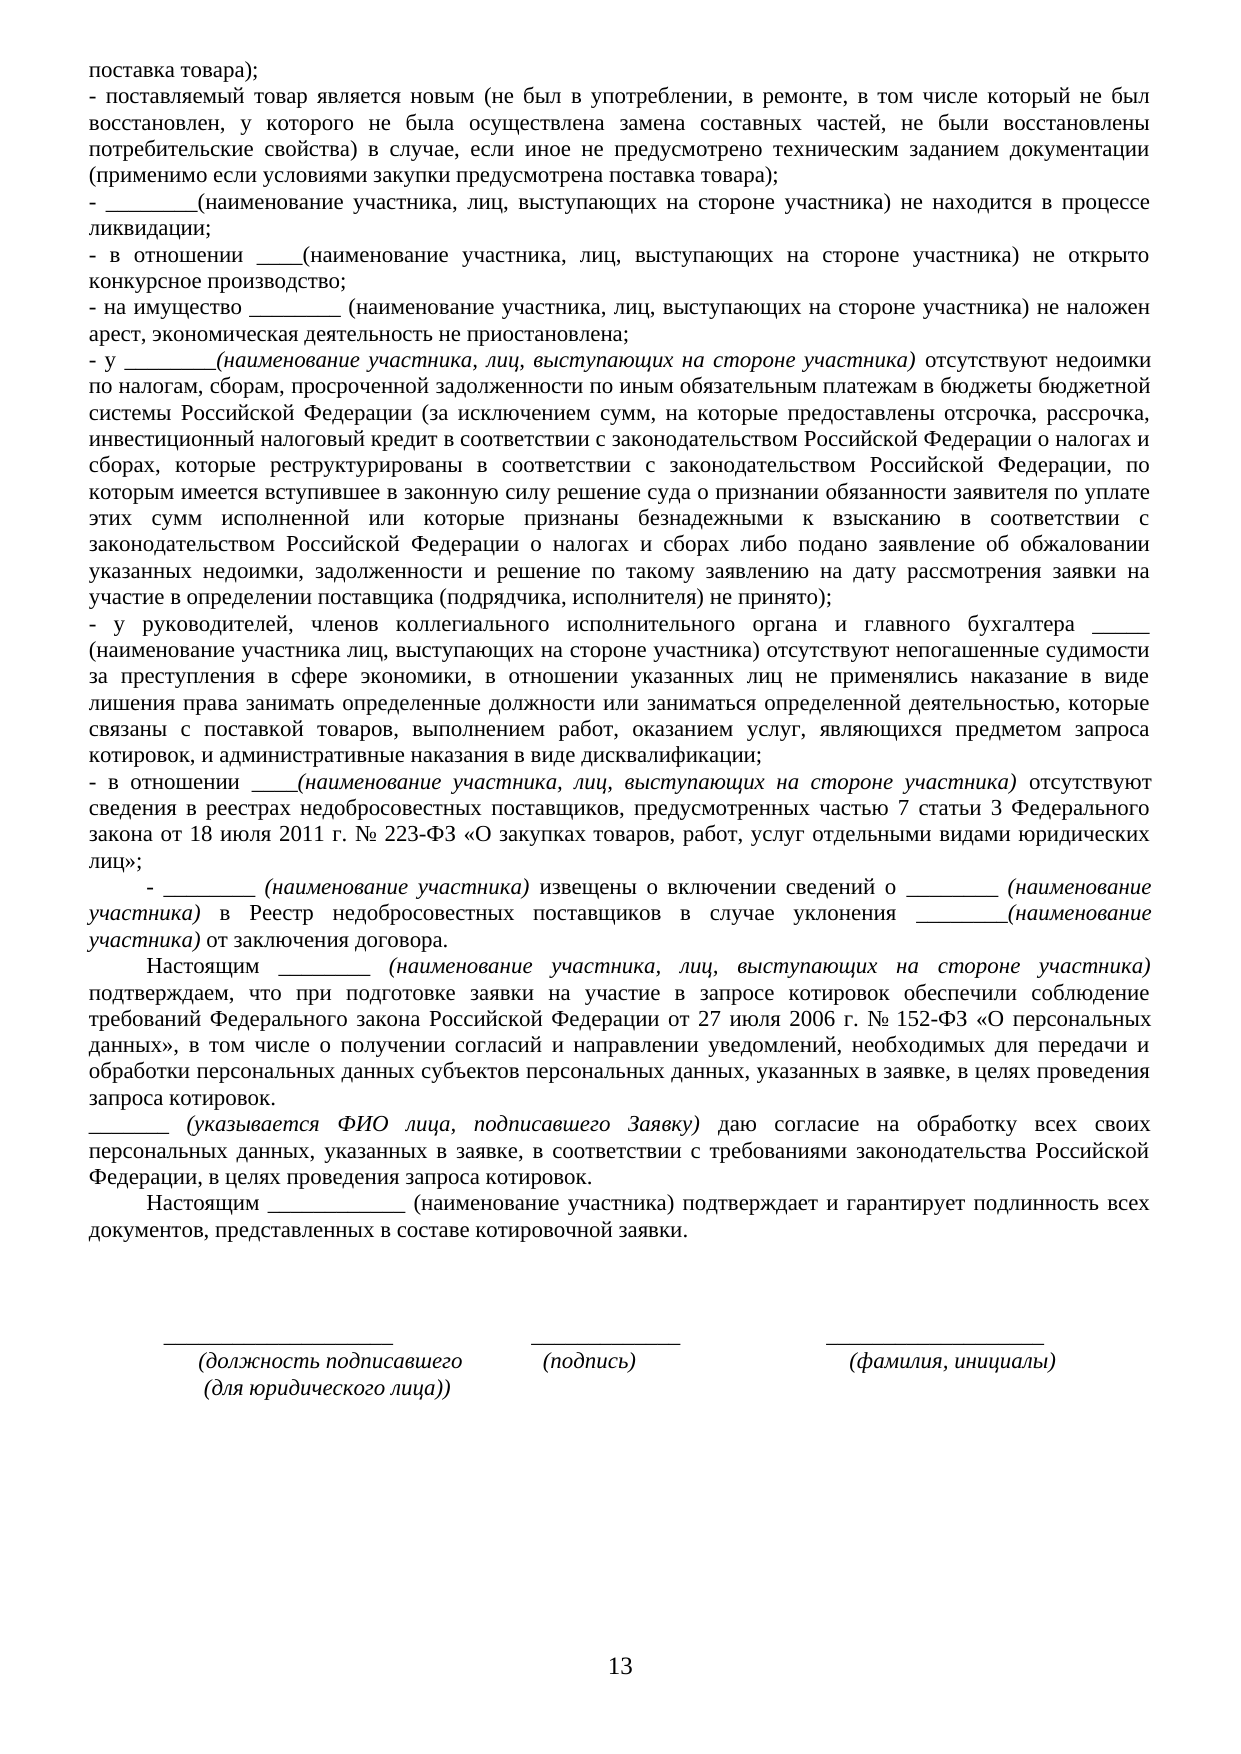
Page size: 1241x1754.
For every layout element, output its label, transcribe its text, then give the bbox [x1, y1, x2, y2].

text - в отношении ____(наименование участника, лиц, выступающих на стороне участника) не открыто конкурсное производство; [89, 241, 1152, 293]
text - ________(наименование участника, лиц, выступающих на стороне участника) не находится в процессе ликвидации; [89, 188, 1152, 241]
text (для юридического лица)) [89, 1374, 1152, 1400]
text - поставляемый товар является новым (не был в употреблении, в ремонте, в том числе который не был восстановлен, у которого не была осуществлена замена составных частей, не были восстановлены потребительские свойства) в случае, если иное не предусмотрено техническим заданием документации (применимо если условиями закупки предусмотрена поставка товара); [89, 82, 1152, 188]
text Настоящим ____________ (наименование участника) подтверждает и гарантирует подлинность всех документов, представленных в составе котировочной заявки. [89, 1189, 1152, 1242]
text - ________ (наименование участника) извещены о включении сведений о ________ (наименование участника) в Реестр недобросовестных поставщиков в случае уклонения ________(наименование участника) от заключения договора. [89, 873, 1152, 952]
text - у ________(наименование участника, лиц, выступающих на стороне участника) отсутствуют недоимки по налогам, сборам, просроченной задолженности по иным обязательным платежам в бюджеты бюджетной системы Российской Федерации (за исключением сумм, на которые предоставлены отсрочка, рассрочка, инвестиционный налоговый кредит в соответствии с законодательством Российской Федерации о налогах и сборах, которые реструктурированы в соответствии с законодательством Российской Федерации, по которым имеется вступившее в законную силу решение суда о признании обязанности заявителя по уплате этих сумм исполненной или которые признаны безнадежными к взысканию в соответствии с законодательством Российской Федерации о налогах и сборах либо подано заявление об обжаловании указанных недоимки, задолженности и решение по такому заявлению на дату рассмотрения заявки на участие в определении поставщика (подрядчика, исполнителя) не принято); [89, 346, 1152, 609]
text (должность подписавшего (подпись) (фамилия, инициалы) [89, 1347, 1152, 1374]
text - у руководителей, членов коллегиального исполнительного органа и главного бухгалтера _____ (наименование участника лиц, выступающих на стороне участника) отсутствуют непогашенные судимости за преступления в сфере экономики, в отношении указанных лиц не применялись наказание в виде лишения права занимать определенные должности или заниматься определенной деятельностью, которые связаны с поставкой товаров, выполнением работ, оказанием услуг, являющихся предметом запроса котировок, и административные наказания в виде дисквалификации; [89, 609, 1152, 768]
text Настоящим ________ (наименование участника, лиц, выступающих на стороне участника) подтверждаем, что при подготовке заявки на участие в запросе котировок обеспечили соблюдение требований Федерального закона Российской Федерации от 27 июля . № 152-ФЗ «О персональных данных», в том числе о получении согласий и направлении уведомлений, необходимых для передачи и обработки персональных данных субъектов персональных данных, указанных в заявке, в целях проведения запроса котировок. [89, 952, 1152, 1110]
text ____________________ _____________ ___________________ [89, 1321, 1152, 1347]
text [89, 56, 1152, 82]
text - на имущество ________ (наименование участника, лиц, выступающих на стороне участника) не наложен арест, экономическая деятельность не приостановлена; [89, 293, 1152, 346]
text _______ (указывается ФИО лица, подписавшего Заявку) даю согласие на обработку всех своих персональных данных, указанных в заявке, в соответствии с требованиями законодательства Российской Федерации, в целях проведения запроса котировок. [89, 1110, 1152, 1189]
text - в отношении ____(наименование участника, лиц, выступающих на стороне участника) отсутствуют сведения в реестрах недобросовестных поставщиков, предусмотренных частью 7 статьи 3 Федерального закона от 18 июля . № 223-ФЗ «О закупках товаров, работ, услуг отдельными видами юридических лиц»; [89, 768, 1152, 873]
